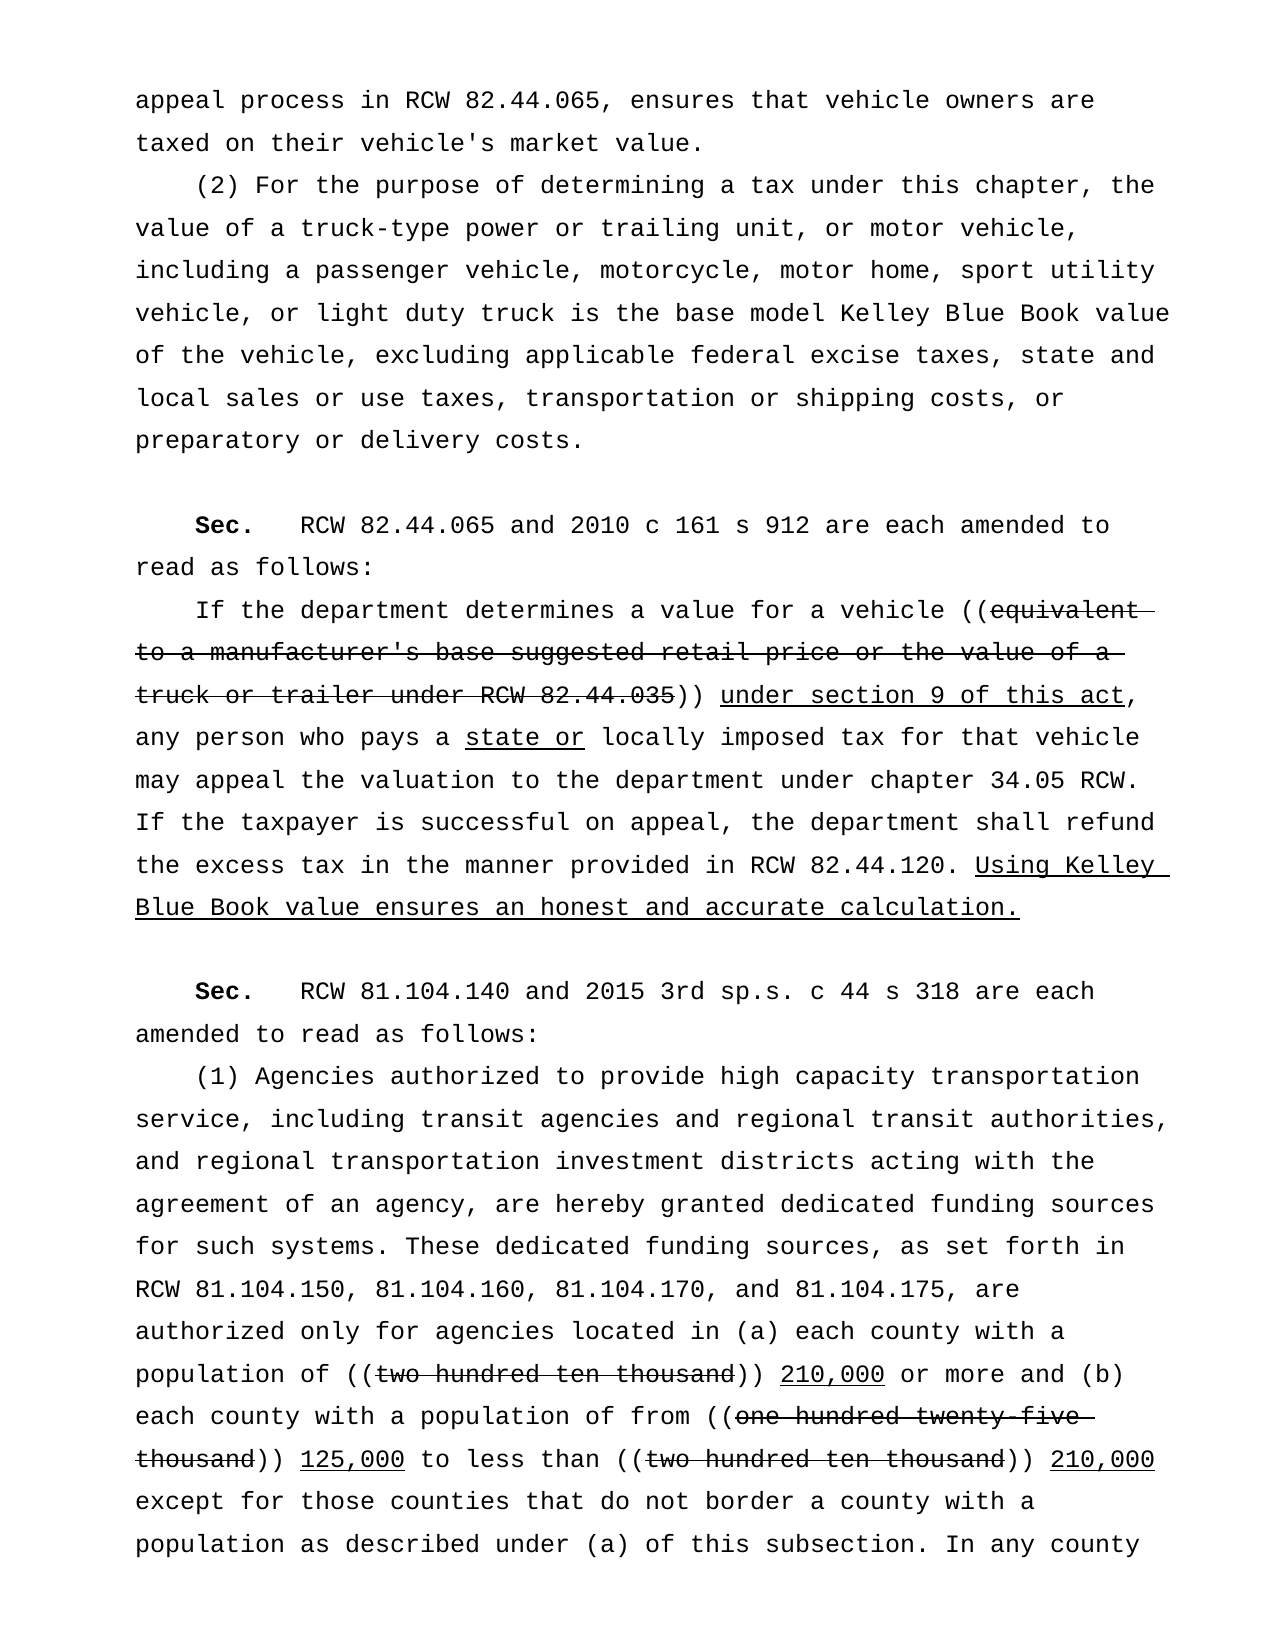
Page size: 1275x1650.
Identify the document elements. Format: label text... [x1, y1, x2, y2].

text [135, 75, 1170, 160]
text (2) For the purpose of determining a tax under this chapter, the value of a truck-type power or trailing unit, or motor vehicle, including a passenger vehicle, motorcycle, motor home, sport utility vehicle, or light duty truck is the base model Kelley Blue Book value of the vehicle, excluding applicable federal excise taxes, state and local sales or use taxes, transportation or shipping costs, or preparatory or delivery costs. [135, 160, 1170, 457]
text Sec. RCW 82.44.065 and 2010 c 161 s 912 are each amended to read as follows: [135, 499, 1170, 584]
text Sec. RCW 81.104.140 and 2015 3rd sp.s. c 44 s 318 are each amended to read as follows: [135, 966, 1170, 1051]
text If the department determines a value for a vehicle ((equivalent to a manufacturer's base suggested retail price or the value of a truck or trailer under RCW 82.44.035)) under section 9 of this act, any person who pays a state or locally imposed tax for that vehicle may appeal the valuation to the department under chapter 34.05 RCW. If the taxpayer is successful on appeal, the department shall refund the excess tax in the manner provided in RCW 82.44.120. Using Kelley Blue Book value ensures an honest and accurate calculation. [135, 584, 1170, 924]
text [135, 1051, 1170, 1561]
